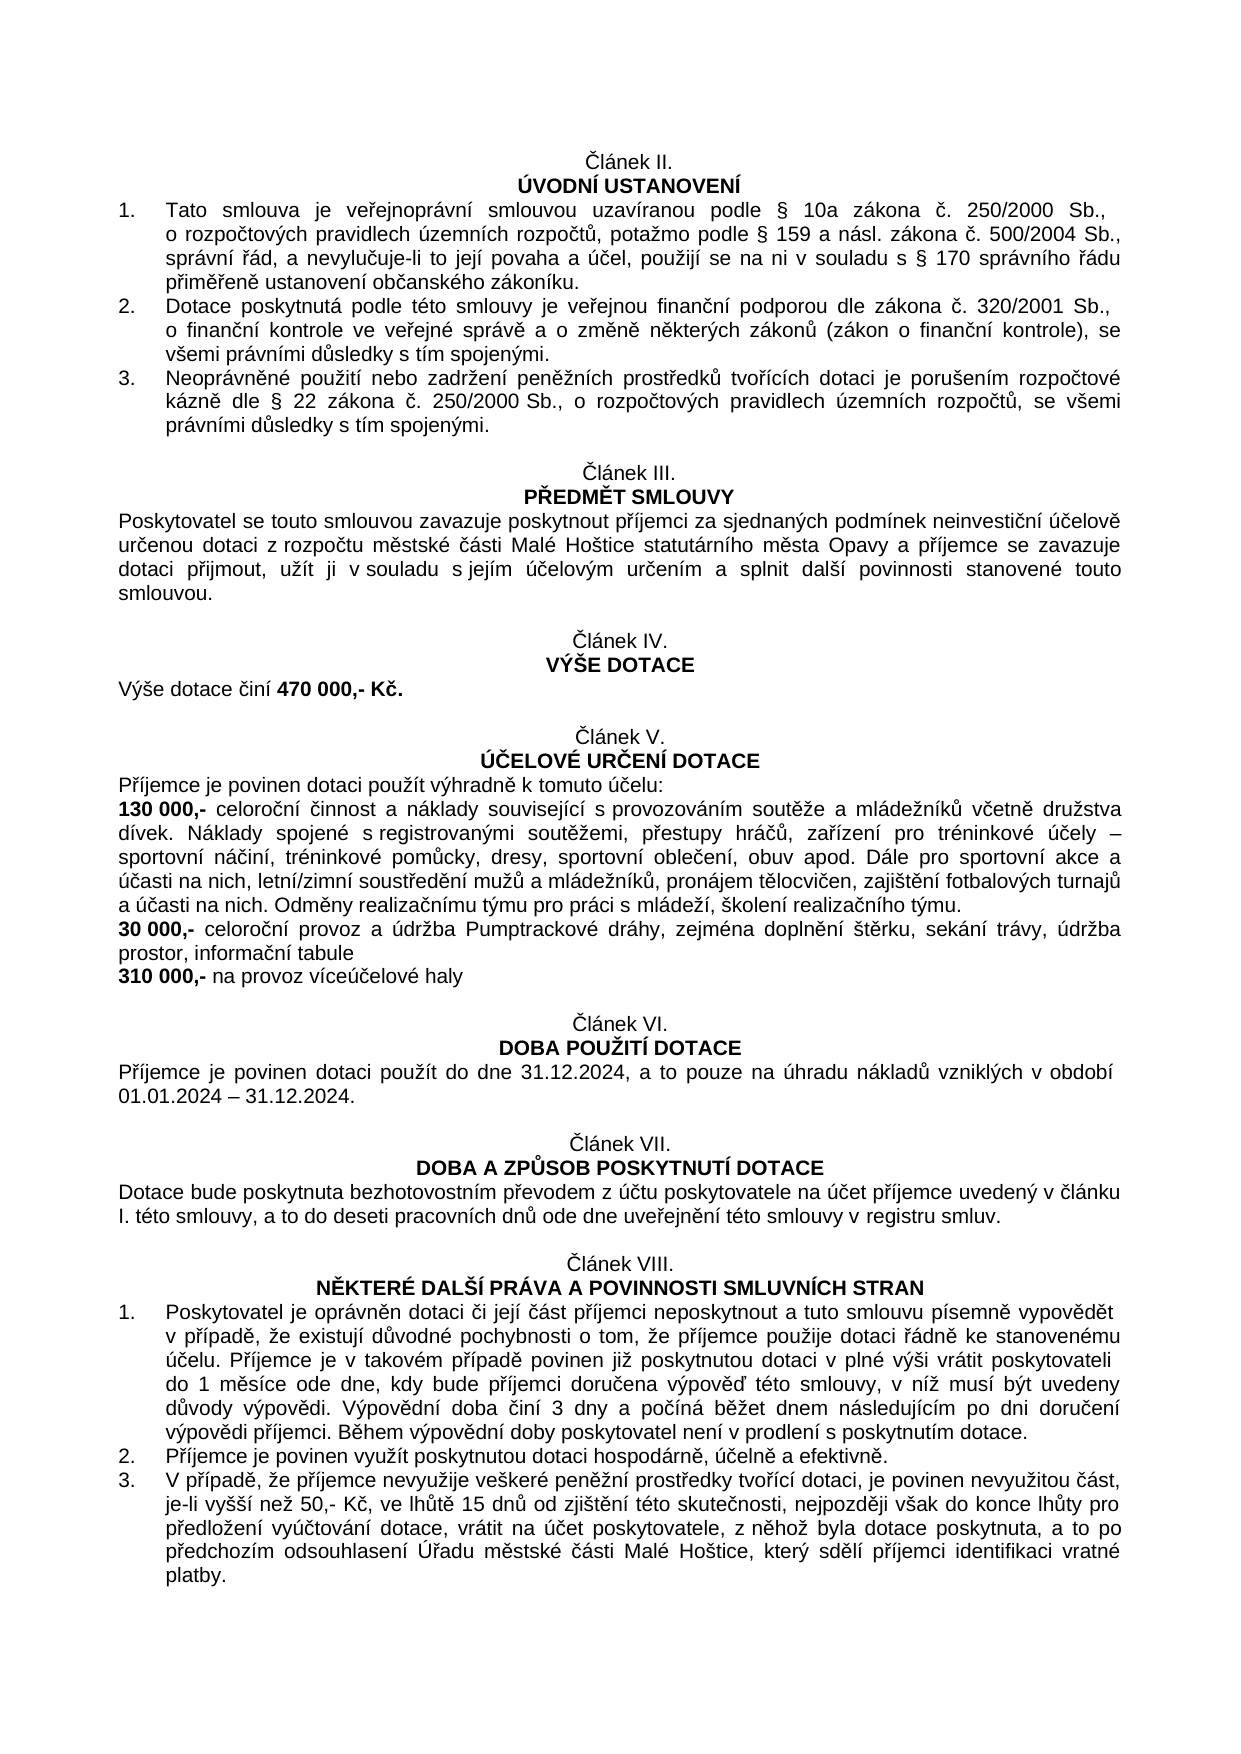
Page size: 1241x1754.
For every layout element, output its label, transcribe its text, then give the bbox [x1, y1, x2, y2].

list Dotace poskytnutá podle této smlouvy je veřejnou finanční podporou dle zákona č. 320/2001 Sb., o finanční kontrole ve veřejné správě a o změně některých zákonů (zákon o finanční kontrole), se všemi právními důsledky s tím spojenými. [118, 293, 1122, 365]
text DOBA A ZPŮSOB POSKYTNUTÍ DOTACE [118, 1156, 1122, 1180]
text Článek VI. [118, 1012, 1122, 1036]
text Článek II. [136, 150, 1122, 174]
list Tato smlouva je veřejnoprávní smlouvou uzavíranou podle § 10a zákona č. 250/2000 Sb., o rozpočtových pravidlech územních rozpočtů, potažmo podle § 159 a násl. zákona č. 500/2004 Sb., správní řád, a nevylučuje-li to její povaha a účel, použijí se na ni v souladu s § 170 správního řádu přiměřeně ustanovení občanského zákoníku. [118, 198, 1122, 293]
list Poskytovatel je oprávněn dotaci či její část příjemci neposkytnout a tuto smlouvu písemně vypovědět v případě, že existují důvodné pochybnosti o tom, že příjemce použije dotaci řádně ke stanovenému účelu. Příjemce je v takovém případě povinen již poskytnutou dotaci v plné výši vrátit poskytovateli do 1 měsíce ode dne, kdy bude příjemci doručena výpověď této smlouvy, v níž musí být uvedeny důvody výpovědi. Výpovědní doba činí 3 dny a počíná běžet dnem následujícím po dni doručení výpovědi příjemci. Během výpovědní doby poskytovatel není v prodlení s poskytnutím dotace. [118, 1300, 1122, 1443]
text 130 000,- celoroční činnost a náklady související s provozováním soutěže a mládežníků včetně družstva dívek. Náklady spojené s registrovanými soutěžemi, přestupy hráčů, zařízení pro tréninkové účely – sportovní náčiní, tréninkové pomůcky, dresy, sportovní oblečení, obuv apod. Dále pro sportovní akce a účasti na nich, letní/zimní soustředění mužů a mládežníků, pronájem tělocvičen, zajištění fotbalových turnajů a účasti na nich. Odměny realizačnímu týmu pro práci s mládeží, školení realizačního týmu. [118, 797, 1122, 916]
text Dotace bude poskytnuta bezhotovostním převodem z účtu poskytovatele na účet příjemce uvedený v článku I. této smlouvy, a to do deseti pracovních dnů ode dne uveřejnění této smlouvy v registru smluv. [118, 1180, 1122, 1228]
text Článek VIII. [118, 1252, 1122, 1276]
text Článek III. [136, 461, 1122, 485]
list V případě, že příjemce nevyužije veškeré peněžní prostředky tvořící dotaci, je povinen nevyužitou část, je-li vyšší než 50,- Kč, ve lhůtě 15 dnů od zjištění této skutečnosti, nejpozději však do konce lhůty pro předložení vyúčtování dotace, vrátit na účet poskytovatele, z něhož byla dotace poskytnuta, a to po předchozím odsouhlasení Úřadu městské části Malé Hoštice, který sdělí příjemci identifikaci vratné platby. [118, 1467, 1122, 1587]
text ÚČELOVÉ URČENÍ DOTACE [118, 749, 1122, 773]
text NĚKTERÉ DALŠÍ PRÁVA A POVINNOSTI SMLUVNÍCH STRAN [118, 1276, 1122, 1300]
text Výše dotace činí 470 000,- Kč. [118, 677, 1122, 701]
text Příjemce je povinen dotaci použít výhradně k tomuto účelu: [118, 773, 1122, 797]
list Příjemce je povinen využít poskytnutou dotaci hospodárně, účelně a efektivně. [118, 1443, 1122, 1467]
text Článek V. [118, 725, 1122, 749]
text Poskytovatel se touto smlouvou zavazuje poskytnout příjemci za sjednaných podmínek neinvestiční účelově určenou dotaci z rozpočtu městské části Malé Hoštice statutárního města Opavy a příjemce se zavazuje dotaci přijmout, užít ji v souladu s jejím účelovým určením a splnit další povinnosti stanovené touto smlouvou. [118, 509, 1122, 605]
text VÝŠE DOTACE [118, 653, 1122, 677]
text 310 000,- na provoz víceúčelové haly [118, 964, 1122, 988]
text ÚVODNÍ USTANOVENÍ [136, 174, 1122, 198]
text PŘEDMĚT SMLOUVY [136, 485, 1122, 509]
text Článek IV. [118, 629, 1122, 653]
text Příjemce je povinen dotaci použít do dne 31.12.2024, a to pouze na úhradu nákladů vzniklých v období 01.01.2024 – 31.12.2024. [118, 1060, 1122, 1108]
text Článek VII. [118, 1132, 1122, 1156]
text DOBA POUŽITÍ DOTACE [118, 1036, 1122, 1060]
list Neoprávněné použití nebo zadržení peněžních prostředků tvořících dotaci je porušením rozpočtové kázně dle § 22 zákona č. 250/2000 Sb., o rozpočtových pravidlech územních rozpočtů, se všemi právními důsledky s tím spojenými. [118, 365, 1122, 437]
text 30 000,- celoroční provoz a údržba Pumptrackové dráhy, zejména doplnění štěrku, sekání trávy, údržba prostor, informační tabule [118, 916, 1122, 964]
